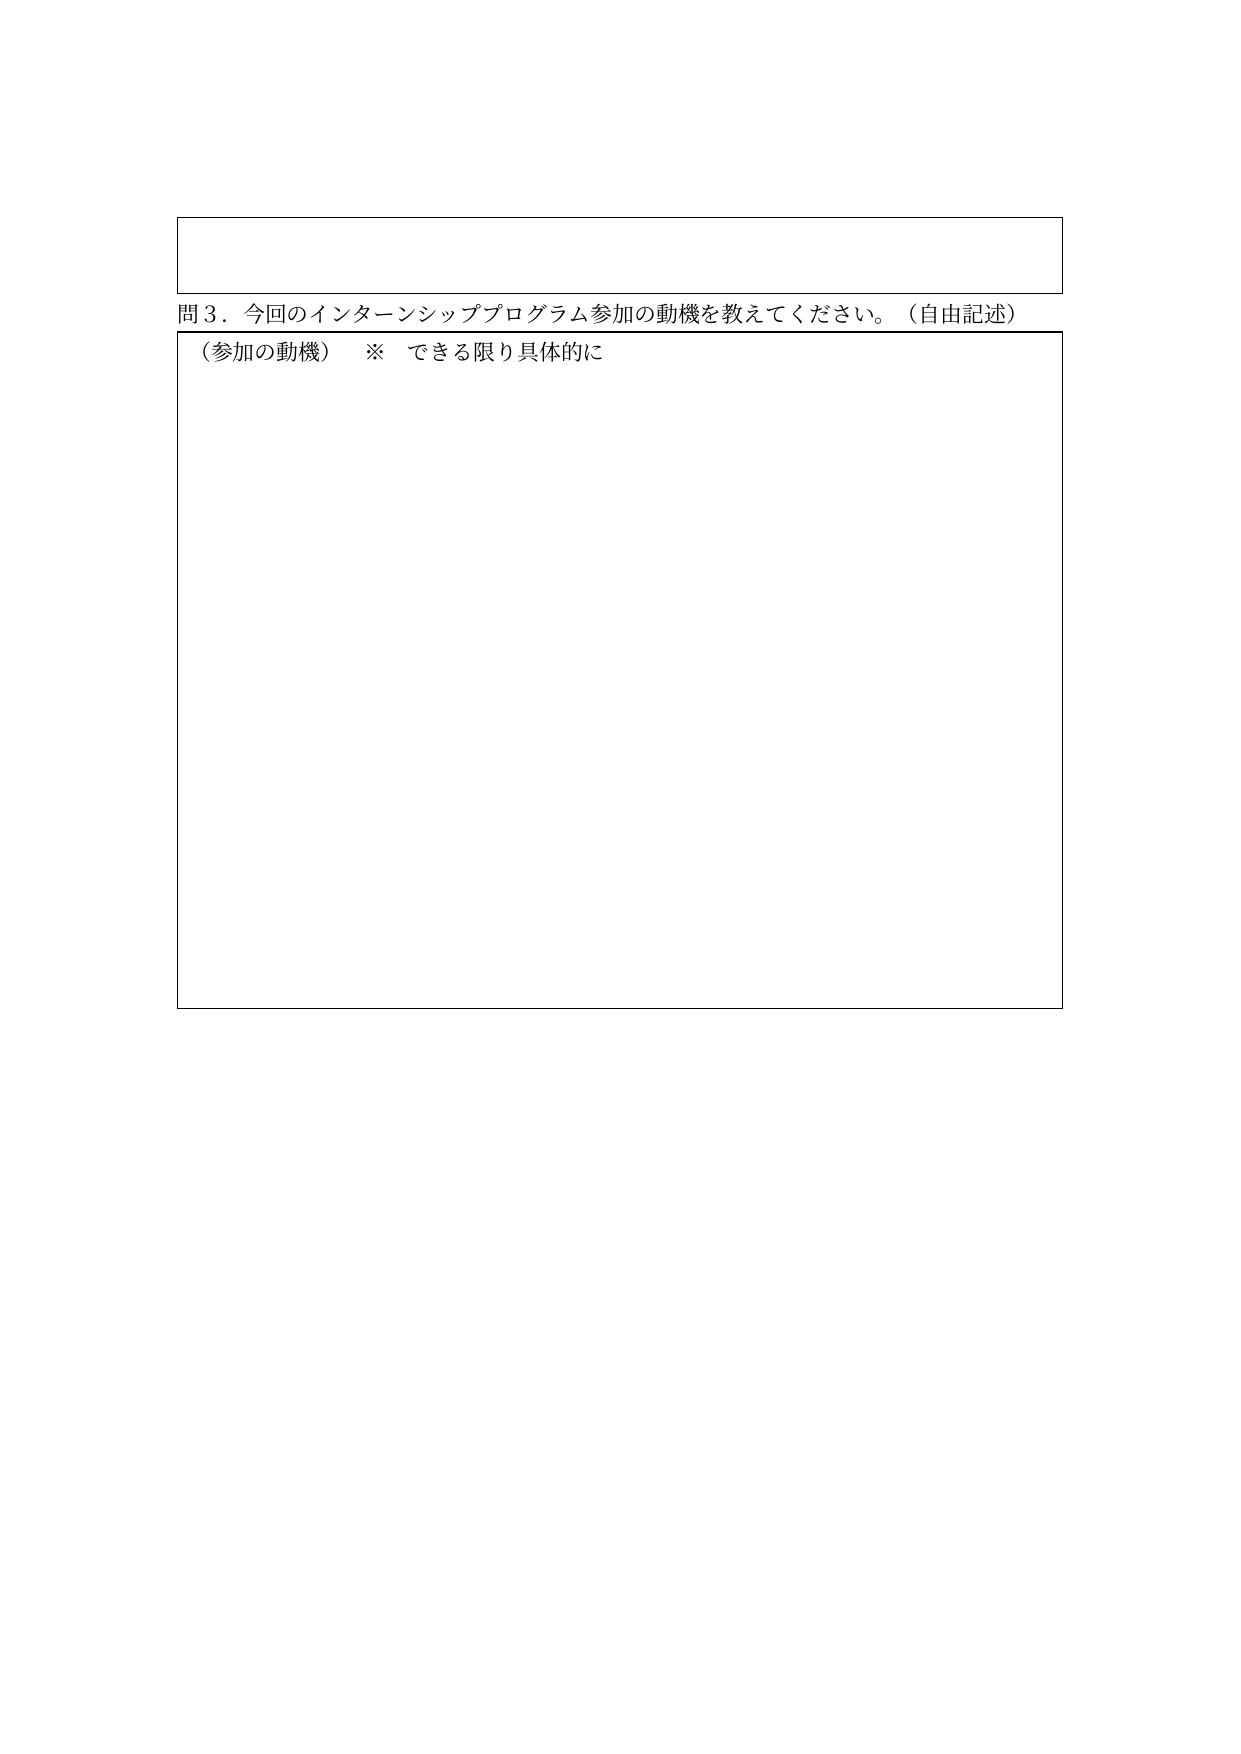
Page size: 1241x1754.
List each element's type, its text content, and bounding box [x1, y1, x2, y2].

table_header （参加の動機） ※ できる限り具体的に [178, 333, 1062, 1007]
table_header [178, 218, 1062, 293]
text 問３．今回のインターンシッププログラム参加の動機を教えてください。（自由記述） [177, 294, 1063, 331]
